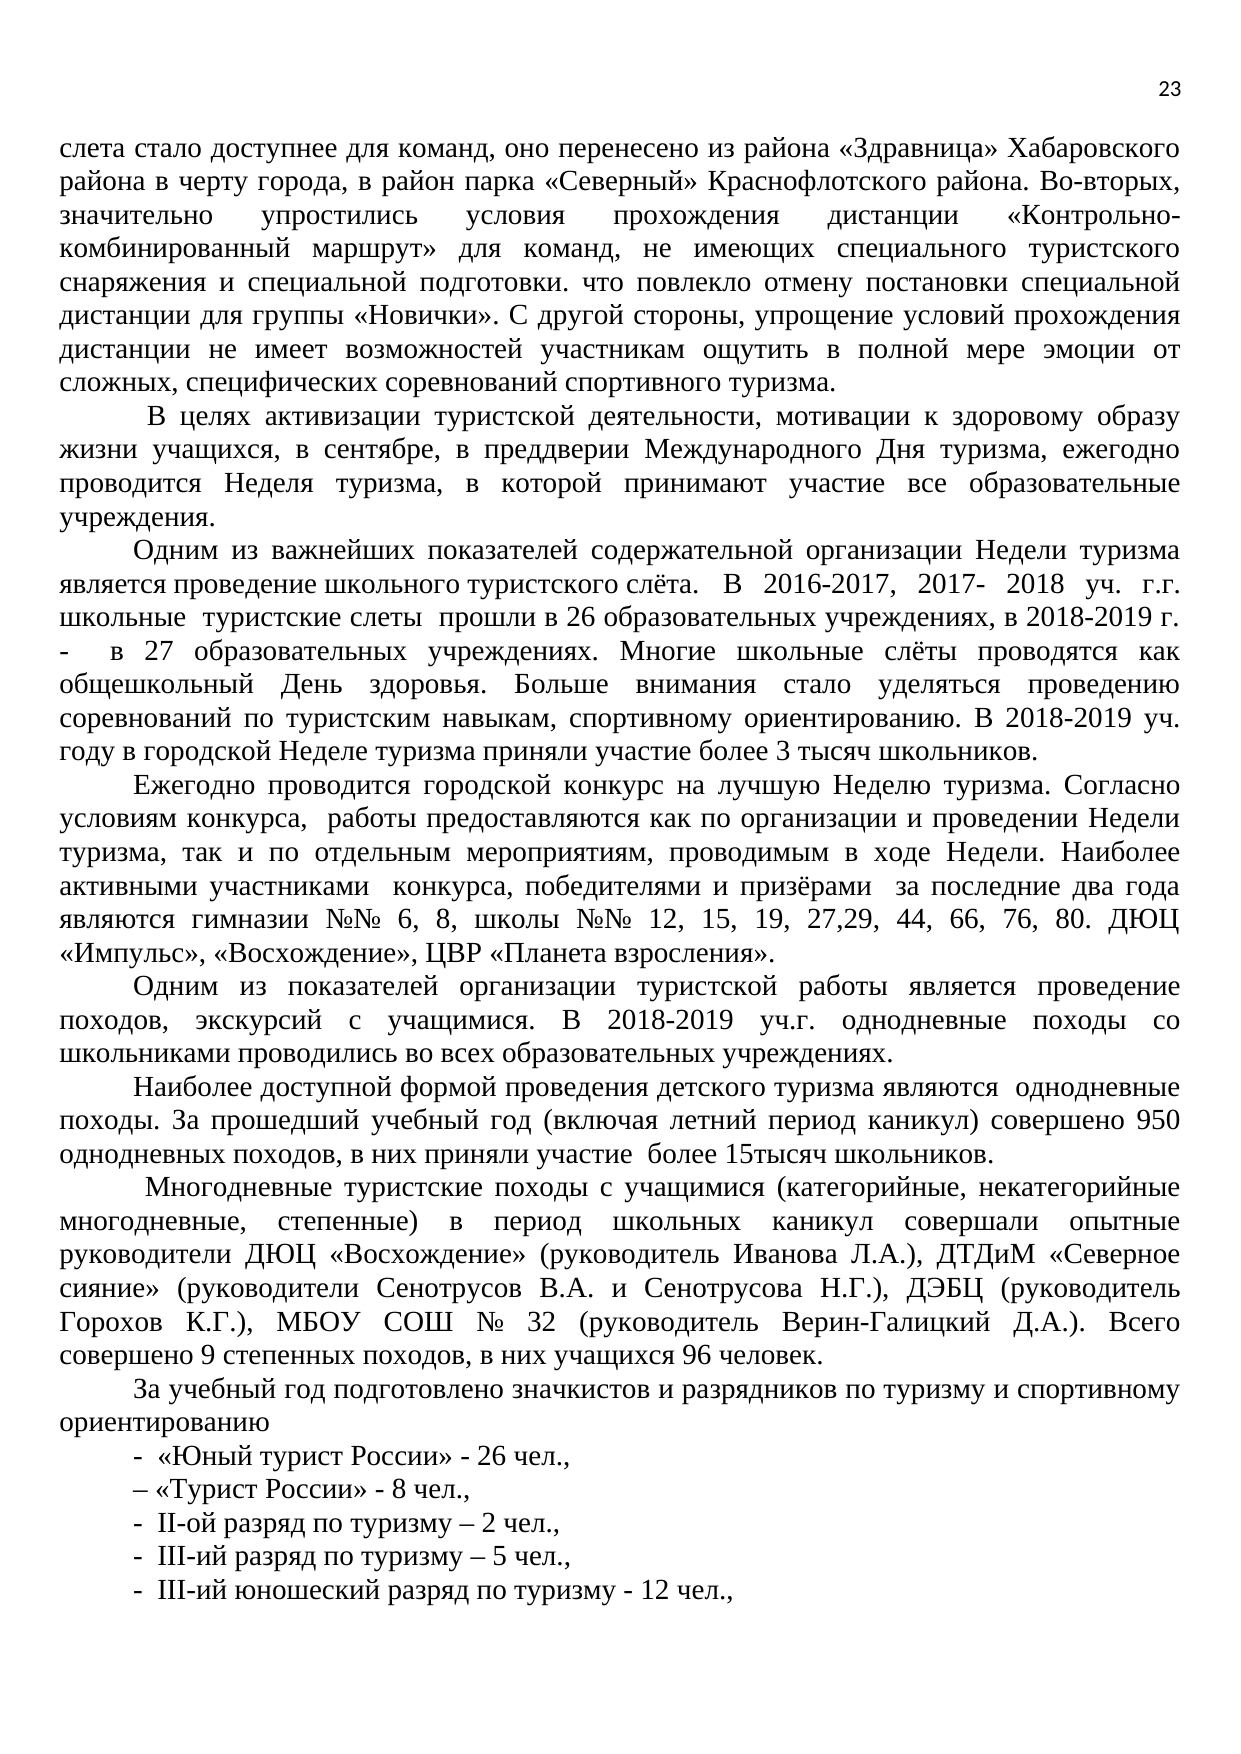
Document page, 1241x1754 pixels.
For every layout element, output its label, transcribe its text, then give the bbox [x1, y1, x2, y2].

text Одним из важнейших показателей содержательной организации Недели туризма является проведение школьного туристского слёта. В 2016-2017, 2017- 2018 уч. г.г. школьные туристские слеты прошли в 26 образовательных учреждениях, в 2018-2019 г. - в 27 образовательных учреждениях. Многие школьные слёты проводятся как общешкольный День здоровья. Больше внимания стало уделяться проведению соревнований по туристским навыкам, спортивному ориентированию. В 2018-2019 уч. году в городской Неделе туризма приняли участие более 3 тысяч школьников. [59, 532, 1181, 767]
text - III-ий юношеский разряд по туризму - 12 чел., [59, 1572, 1181, 1606]
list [59, 130, 1181, 398]
text В целях активизации туристской деятельности, мотивации к здоровому образу жизни учащихся, в сентябре, в преддверии Международного Дня туризма, ежегодно проводится Неделя туризма, в которой принимают участие все образовательные учреждения. [59, 398, 1181, 532]
text - III-ий разряд по туризму – 5 чел., [59, 1538, 1181, 1572]
text - «Юный турист России» - 26 чел., [59, 1438, 1181, 1471]
text – «Турист России» - 8 чел., [59, 1471, 1181, 1505]
text За учебный год подготовлено значкистов и разрядников по туризму и спортивному ориентированию [59, 1371, 1181, 1438]
text Многодневные туристские походы с учащимися (категорийные, некатегорийные многодневные, степенные) в период школьных каникул совершали опытные руководители ДЮЦ «Восхождение» (руководитель Иванова Л.А.), ДТДиМ «Северное сияние» (руководители Сенотрусов В.А. и Сенотрусова Н.Г.), ДЭБЦ (руководитель Горохов К.Г.), МБОУ СОШ № 32 (руководитель Верин-Галицкий Д.А.). Всего совершено 9 степенных походов, в них учащихся 96 человек. [59, 1169, 1181, 1371]
text - II-ой разряд по туризму – 2 чел., [59, 1505, 1181, 1538]
text Ежегодно проводится городской конкурс на лучшую Неделю туризма. Согласно условиям конкурса, работы предоставляются как по организации и проведении Недели туризма, так и по отдельным мероприятиям, проводимым в ходе Недели. Наиболее активными участниками конкурса, победителями и призёрами за последние два года являются гимназии №№ 6, 8, школы №№ 12, 15, 19, 27,29, 44, 66, 76, 80. ДЮЦ «Импульс», «Восхождение», ЦВР «Планета взросления». [59, 767, 1181, 968]
text Наиболее доступной формой проведения детского туризма являются однодневные походы. За прошедший учебный год (включая летний период каникул) совершено 950 однодневных походов, в них приняли участие более 15тысяч школьников. [59, 1069, 1181, 1169]
text Одним из показателей организации туристской работы является проведение походов, экскурсий с учащимися. В 2018-2019 уч.г. однодневные походы со школьниками проводились во всех образовательных учреждениях. [59, 968, 1181, 1069]
